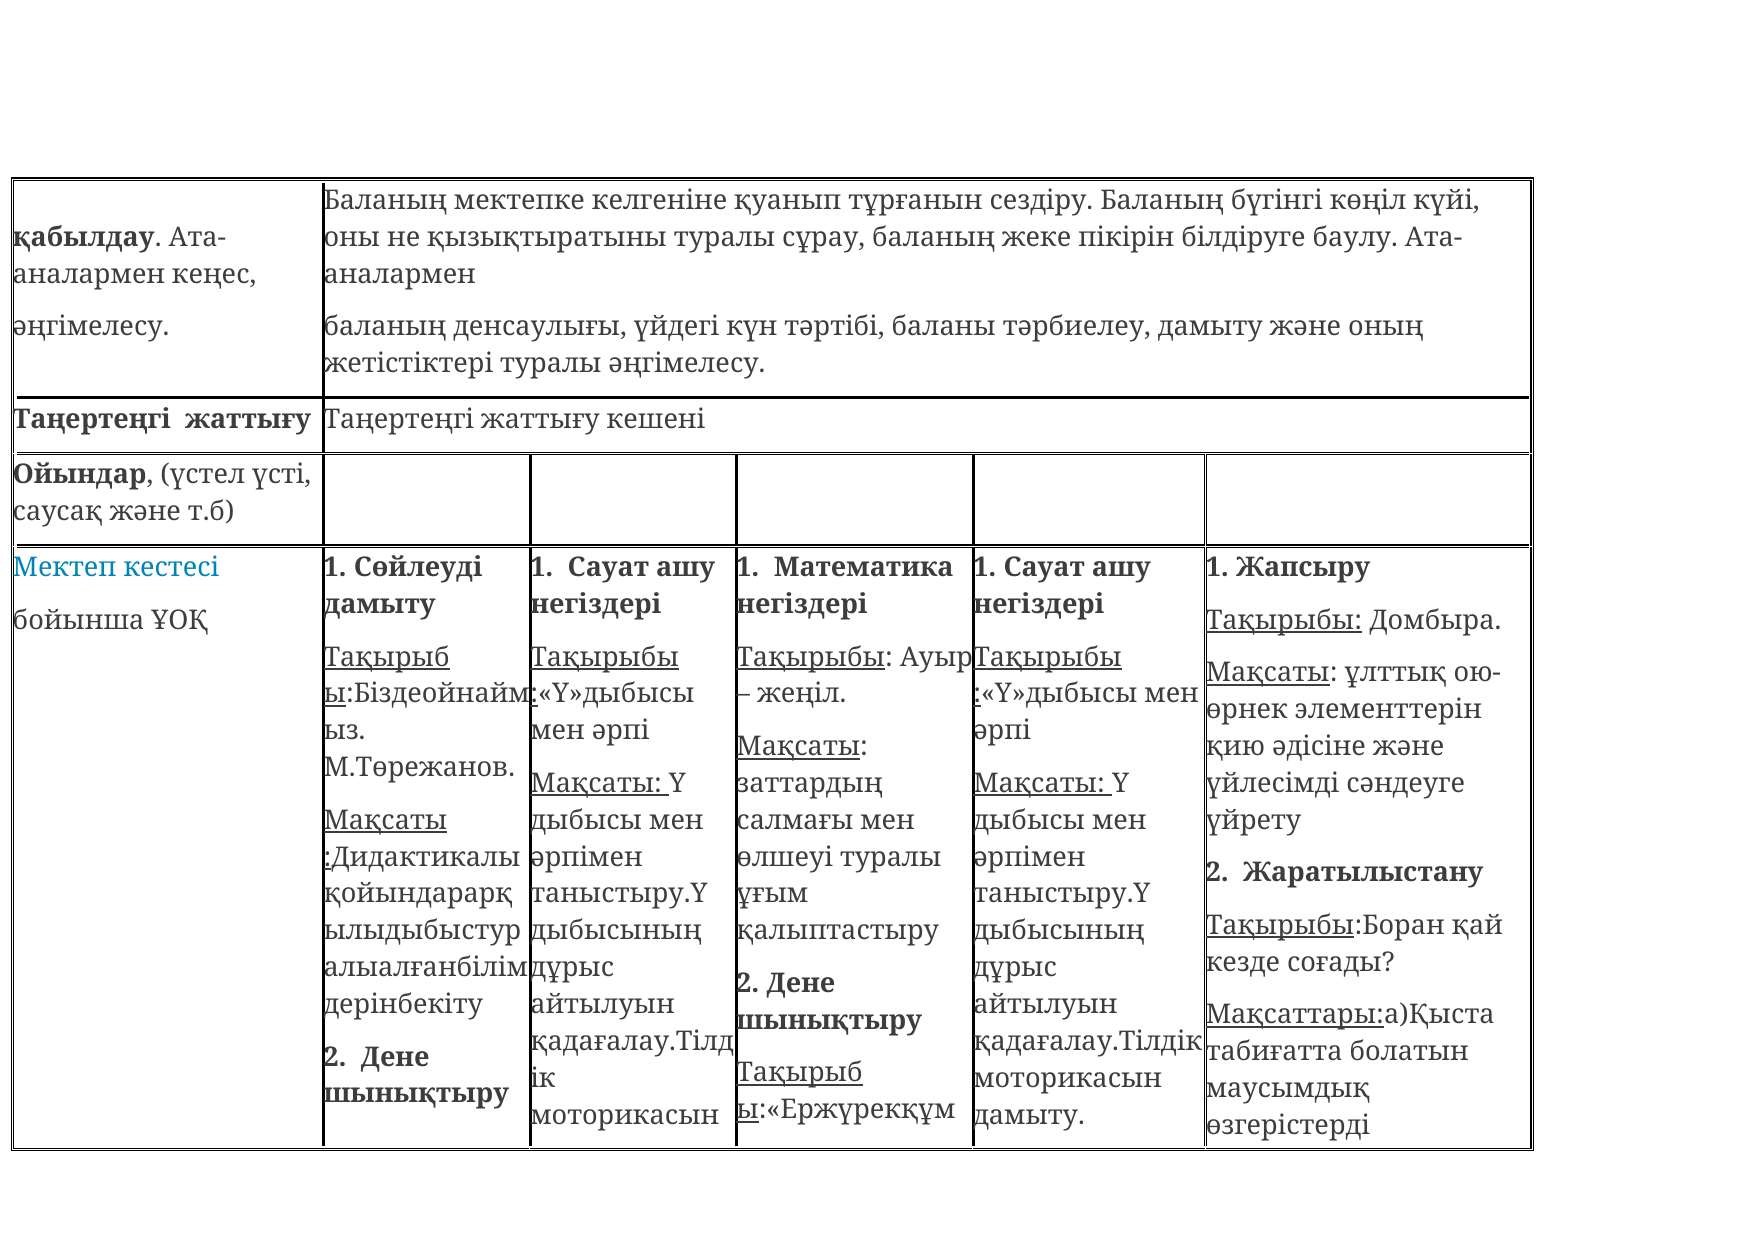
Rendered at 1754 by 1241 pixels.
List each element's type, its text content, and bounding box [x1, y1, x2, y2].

table_cell [1206, 452, 1532, 544]
table_cell [325, 455, 529, 544]
table_cell [738, 455, 972, 544]
table_cell Ойындар, (үстел үсті, саусақ және т.б) [13, 452, 323, 544]
table_cell [532, 455, 735, 544]
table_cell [530, 548, 736, 1148]
table_cell [975, 455, 1204, 544]
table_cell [1206, 544, 1531, 1148]
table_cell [14, 181, 323, 396]
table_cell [14, 544, 323, 1148]
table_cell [973, 548, 1206, 1148]
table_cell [323, 181, 1530, 396]
table_cell Таңертеңгі жаттығу кешені [325, 396, 1530, 452]
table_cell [736, 548, 973, 1148]
table_cell Таңертеңгі жаттығу [14, 396, 322, 452]
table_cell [323, 548, 530, 1148]
